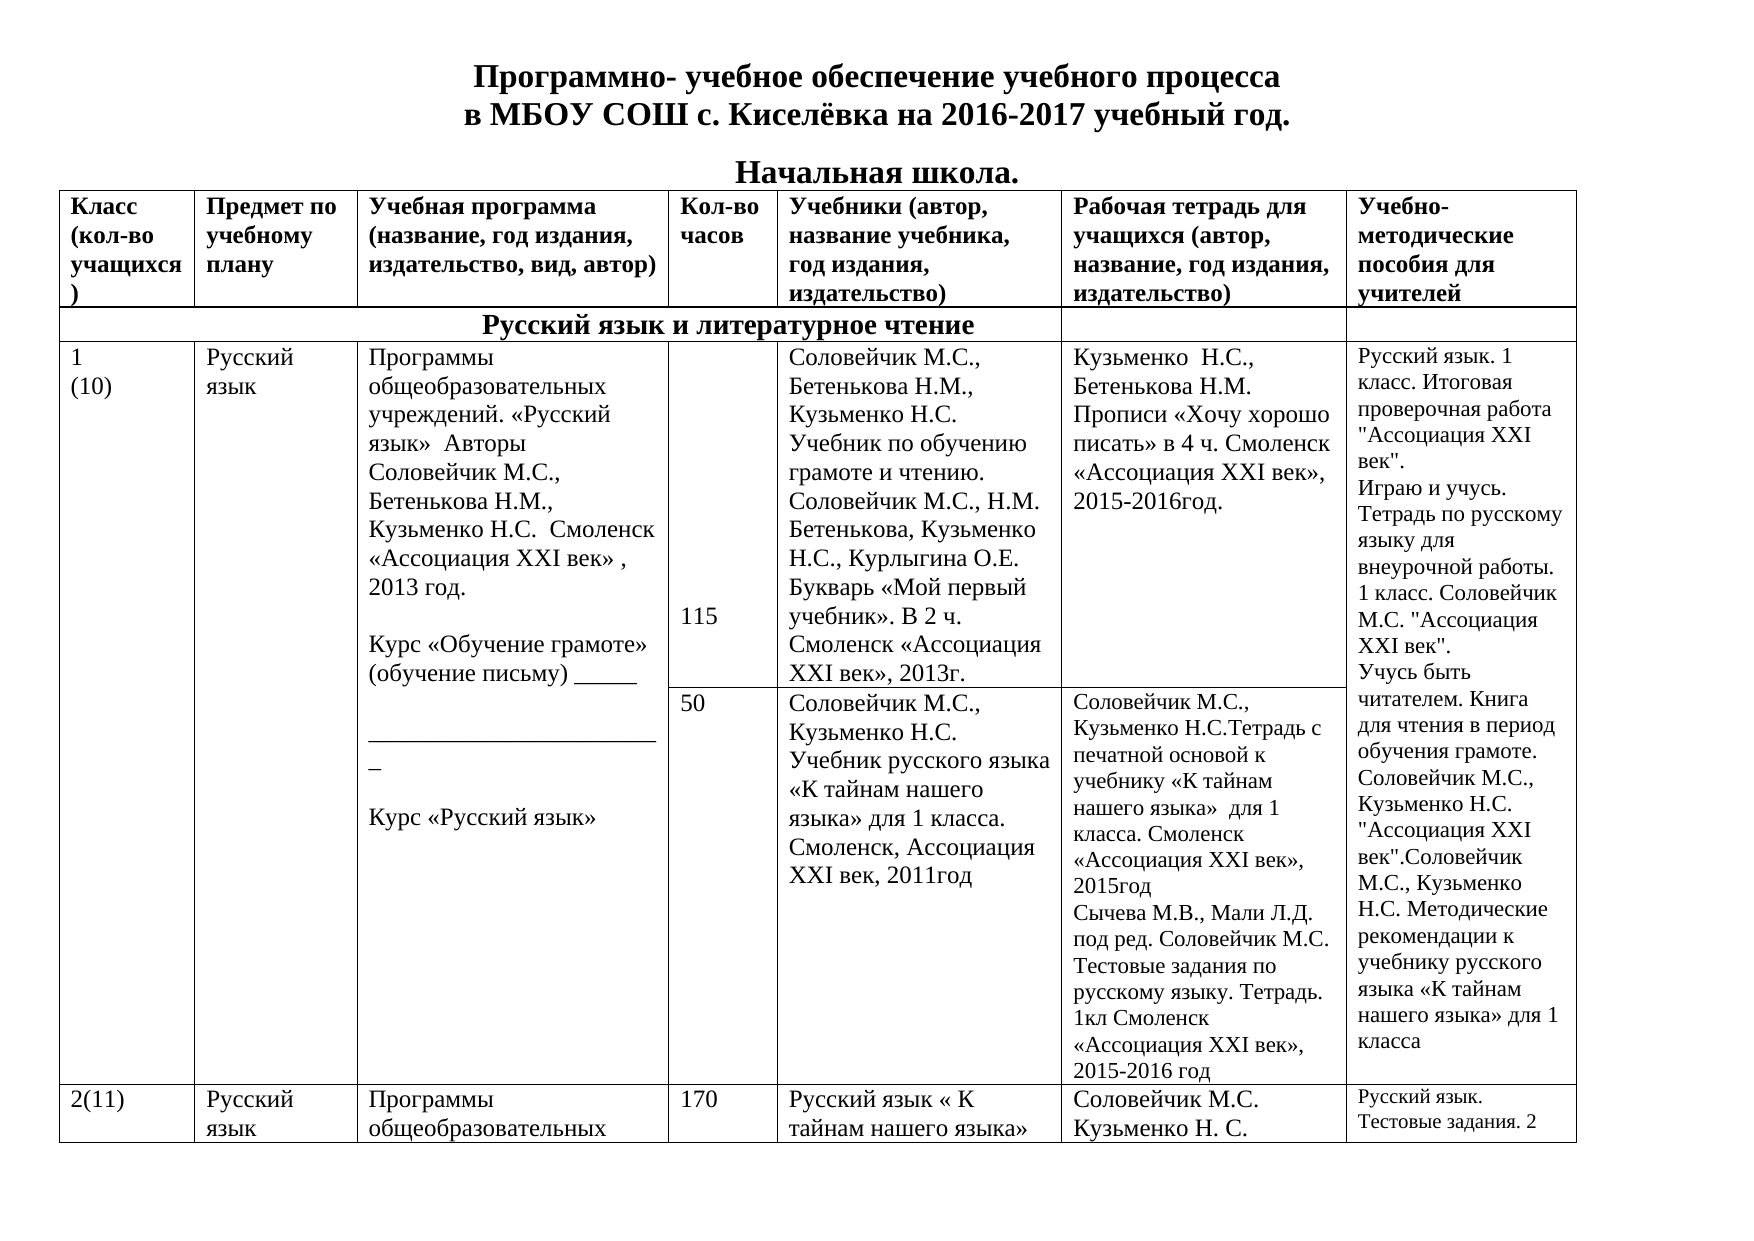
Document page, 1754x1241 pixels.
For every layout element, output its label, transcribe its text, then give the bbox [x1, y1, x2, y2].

table_cell Русский язык и литературное чтение [60, 308, 1061, 341]
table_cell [1062, 1085, 1346, 1142]
table_header Учебная программа (название, год издания, издательство, вид, автор) [358, 191, 668, 306]
table_header Рабочая тетрадь для учащихся (автор, название, год издания, издательство) [1062, 191, 1346, 306]
table_cell [1347, 308, 1576, 341]
table_cell 1 (10) [60, 342, 194, 1083]
table_cell Соловейчик М.С., Кузьменко Н.С. Учебник русского языка «К тайнам нашего языка» для 1 класса. Смоленск, Ассоциация ХХI век, 2011год [778, 688, 1061, 1083]
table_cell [778, 1085, 1061, 1142]
table_cell 115 [669, 342, 777, 687]
title Программно- учебное обеспечение учебного процесса [118, 56, 1636, 94]
table_cell 2(11) [60, 1085, 194, 1142]
table_cell Программы общеобразовательных учреждений. «Русский язык» Авторы Соловейчик М.С., Бетенькова Н.М., Кузьменко Н.С. Смоленск «Ассоциация ХХI век» , 2013 год. Курс «Обучение грамоте» (обучение письму) _____ ________________________ Курс «Русский язык» [358, 342, 668, 1083]
table_header Предмет по учебному плану [195, 191, 357, 306]
table_header Кол-во часов [669, 191, 777, 306]
table_cell Русский язык [195, 342, 357, 1083]
text в МБОУ СОШ с. Киселёвка на 2016-2017 учебный год. [118, 94, 1636, 133]
table_header Класс (кол-во учащихся) [60, 191, 194, 306]
table_cell 50 [669, 688, 777, 1083]
table_header Учебники (автор, название учебника, год издания, издательство) [778, 191, 1061, 306]
table_cell Русский язык. 1 класс. Итоговая проверочная работа "Ассоциация XXI век". Играю и учусь. Тетрадь по русскому языку для внеурочной работы. 1 класс. Соловейчик М.С. "Ассоциация XXI век". Учусь быть читателем. Книга для чтения в период обучения грамоте. Соловейчик М.С., Кузьменко Н.С. "Ассоциация XXI век".Соловейчик М.С., Кузьменко Н.С. Методические рекомендации к учебнику русского языка «К тайнам нашего язы­ка» для 1 класса [1347, 342, 1576, 1083]
table_cell [1062, 308, 1346, 341]
table_cell Соловейчик М.С., Бетенькова Н.М., Кузьменко Н.С. Учебник по обучению грамоте и чтению. Соловейчик М.С., Н.М. Бетенькова, Кузьменко Н.С., Курлыгина О.Е. Букварь «Мой первый учебник». В 2 ч. Смоленск «Ассоциация ХХI век», 2013г. [778, 342, 1061, 687]
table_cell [1347, 1085, 1576, 1142]
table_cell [358, 1085, 668, 1142]
table_cell Русский язык [195, 1085, 357, 1142]
table_cell Соловейчик М.С., Кузьменко Н.С.Тетрадь с печатной основой к учебнику «К тайнам нашего языка» для 1 класса. Смоленск «Ассоциация ХХI век», 2015год Сычева М.В., Мали Л.Д. под ред. Соловейчик М.С. Тестовые задания по русскому языку. Тетрадь. 1кл Смоленск «Ассоциация ХХI век», 2015-2016 год [1062, 688, 1346, 1083]
text Начальная школа. [118, 152, 1636, 190]
table_cell 170 [669, 1085, 777, 1142]
table_header Учебно-методические пособия для учителей [1347, 191, 1576, 306]
table_cell Кузьменко Н.С., Бетенькова Н.М. Прописи «Хочу хорошо писать» в 4 ч. Смоленск «Ассоциация ХХI век», 2015-2016год. [1062, 342, 1346, 687]
